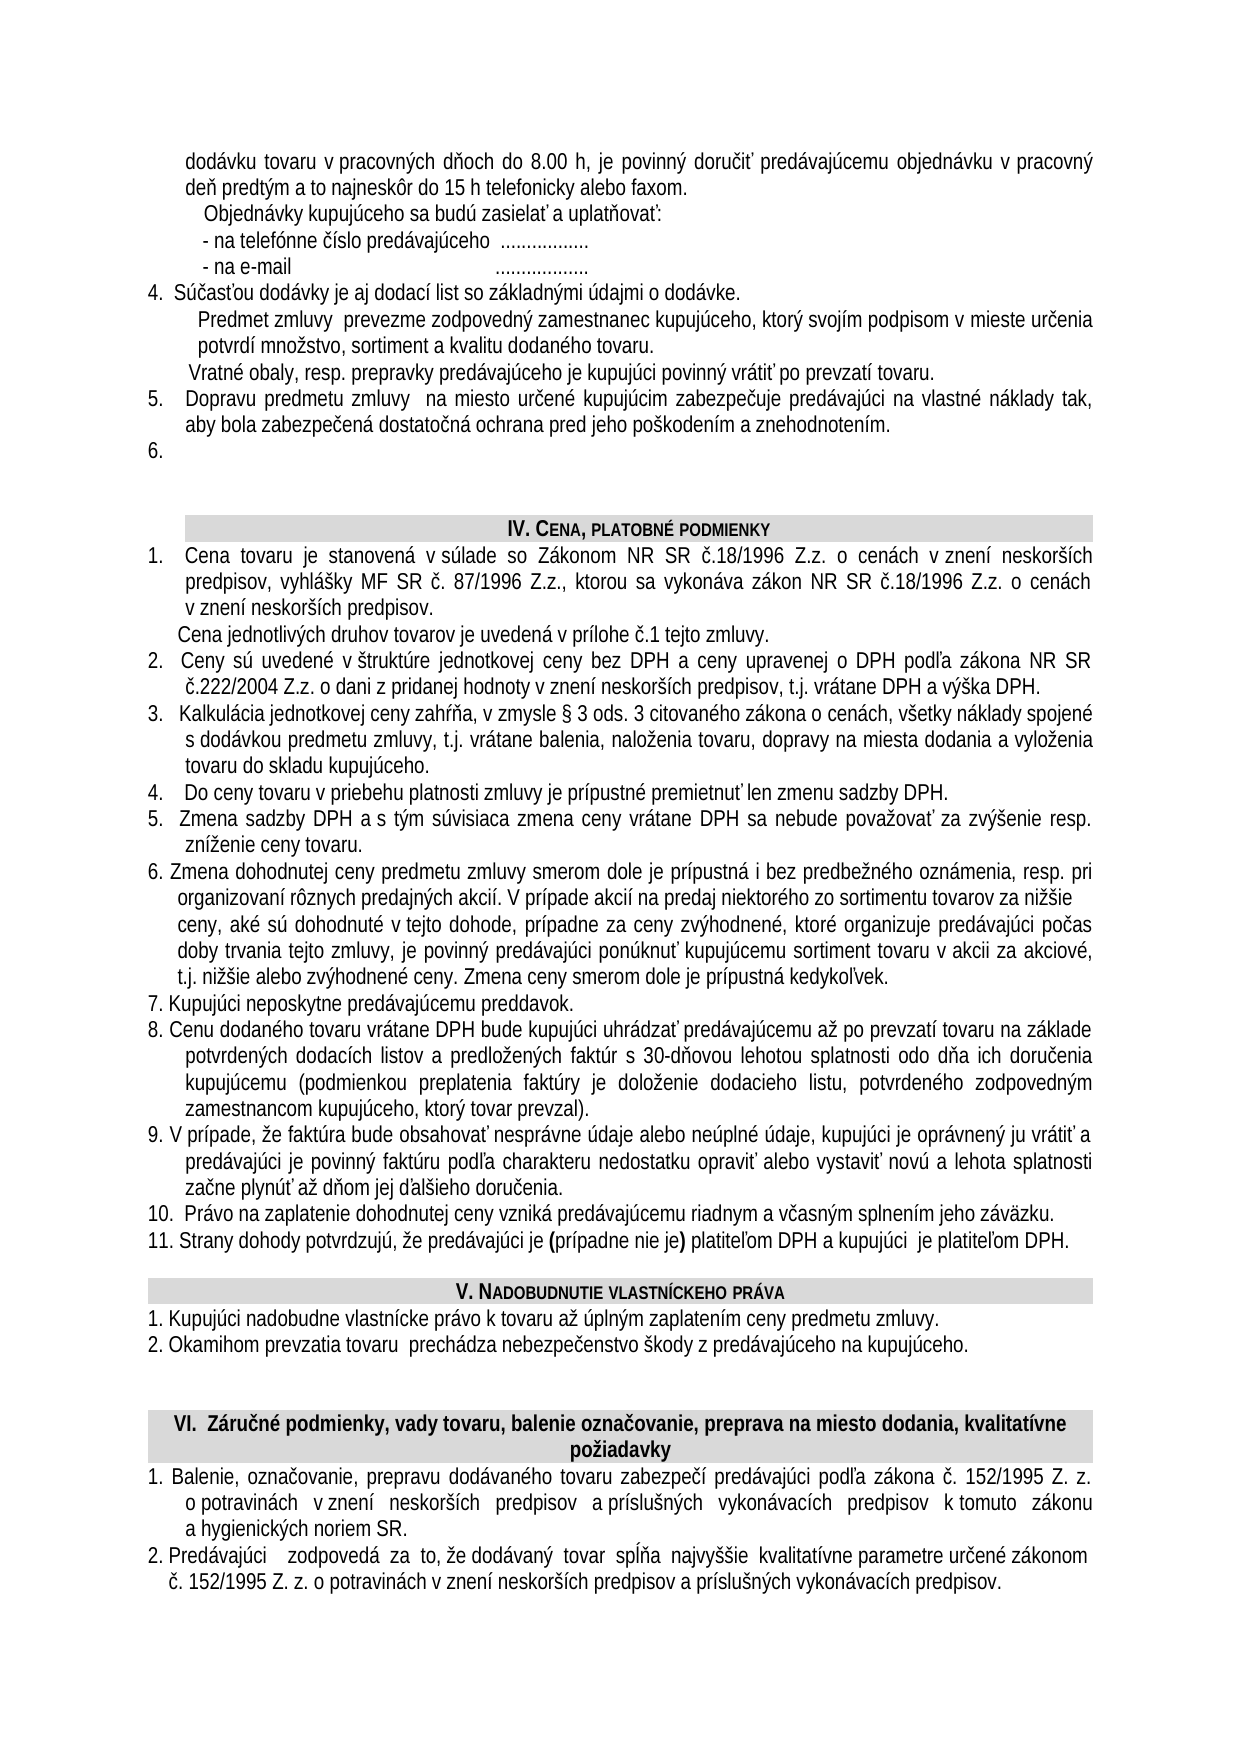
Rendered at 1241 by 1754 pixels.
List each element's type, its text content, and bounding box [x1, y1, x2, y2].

text - na telefónne číslo predávajúceho ................. [192, 227, 1093, 253]
text 4. Do ceny tovaru v priebehu platnosti zmluvy je prípustné premietnuť len zmenu sadzby DPH. [148, 779, 1093, 805]
text 9. V prípade, že faktúra bude obsahovať nesprávne údaje alebo neúplné údaje, kupujúci je oprávnený ju vrátiť a predávajúci je povinný faktúru podľa charakteru nedostatku opraviť alebo vystaviť novú a lehota splatnosti začne plynúť až dňom jej ďalšieho doručenia. [148, 1121, 1093, 1200]
text 2. Ceny sú uvedené v štruktúre jednotkovej ceny bez DPH a ceny upravenej o DPH podľa zákona NR SR č.222/2004 Z.z. o dani z pridanej hodnoty v znení neskorších predpisov, t.j. vrátane DPH a výška DPH. [148, 647, 1093, 700]
text 6. Zmena dohodnutej ceny predmetu zmluvy smerom dole je prípustná i bez predbežného oznámenia, resp. pri organizovaní rôznych predajných akcií. V prípade akcií na predaj niektorého zo sortimentu tovarov za nižšie [148, 858, 1093, 911]
text 2. Predávajúci zodpovedá za to, že dodávaný tovar spĺňa najvyššie kvalitatívne parametre určené zákonom [148, 1542, 1093, 1568]
text 1. Cena tovaru je stanovená v súlade so Zákonom NR SR č.18/1996 Z.z. o cenách v znení neskorších predpisov, vyhlášky MF SR č. 87/1996 Z.z., ktorou sa vykonáva zákon NR SR č.18/1996 Z.z. o cenách v znení neskorších predpisov. [148, 542, 1093, 621]
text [148, 148, 1093, 200]
text 1. Kupujúci nadobudne vlastnícke právo k tovaru až úplným zaplatením ceny predmetu zmluvy. [148, 1304, 1093, 1331]
text č. 152/1995 Z. z. o potravinách v znení neskorších predpisov a príslušných vykonávacích predpisov. [148, 1568, 1093, 1594]
text 4. Súčasťou dodávky je aj dodací list so základnými údajmi o dodávke. [148, 279, 1093, 306]
list Dopravu predmetu zmluvy na miesto určené kupujúcim zabezpečuje predávajúci na vlastné náklady tak, aby bola zabezpečená dostatočná ochrana pred jeho poškodením a znehodnotením. [148, 385, 1093, 437]
text Objednávky kupujúceho sa budú zasielať a uplatňovať: [204, 200, 1093, 227]
text 11. Strany dohody potvrdzujú, že predávajúci je (prípadne nie je) platiteľom DPH a kupujúci je platiteľom DPH. [148, 1227, 1093, 1253]
text 3. Kalkulácia jednotkovej ceny zahŕňa, v zmysle § 3 ods. 3 citovaného zákona o cenách, všetky náklady spojené s dodávkou predmetu zmluvy, t.j. vrátane balenia, naloženia tovaru, dopravy na miesta dodania a vyloženia tovaru do skladu kupujúceho. [148, 700, 1093, 779]
text - na e-mail .................. [192, 253, 1093, 279]
text Vratné obaly, resp. prepravky predávajúceho je kupujúci povinný vrátiť po prevzatí tovaru. [167, 358, 1093, 385]
text 2. Okamihom prevzatia tovaru prechádza nebezpečenstvo škody z predávajúceho na kupujúceho. [148, 1331, 1093, 1357]
text Cena jednotlivých druhov tovarov je uvedená v prílohe č.1 tejto zmluvy. [177, 621, 1093, 647]
text 8. Cenu dodaného tovaru vrátane DPH bude kupujúci uhrádzať predávajúcemu až po prevzatí tovaru na základe potvrdených dodacích listov a predložených faktúr s 30-dňovou lehotou splatnosti odo dňa ich doručenia kupujúcemu (podmienkou preplatenia faktúry je doloženie dodacieho listu, potvrdeného zodpovedným zamestnancom kupujúceho, ktorý tovar prevzal). [148, 1016, 1093, 1121]
text 5. Zmena sadzby DPH a s tým súvisiaca zmena ceny vrátane DPH sa nebude považovať za zvýšenie resp. zníženie ceny tovaru. [148, 805, 1093, 858]
text ceny, aké sú dohodnuté v tejto dohode, prípadne za ceny zvýhodnené, ktoré organizuje predávajúci počas doby trvania tejto zmluvy, je povinný predávajúci ponúknuť kupujúcemu sortiment tovaru v akcii za akciové, t.j. nižšie alebo zvýhodnené ceny. Zmena ceny smerom dole je prípustná kedykoľvek. [177, 911, 1093, 989]
subtitle IV. Cena, platobné podmienky [185, 515, 1093, 542]
text Predmet zmluvy prevezme zodpovedný zamestnanec kupujúceho, ktorý svojím podpisom v mieste určenia potvrdí množstvo, sortiment a kvalitu dodaného tovaru. [198, 306, 1093, 358]
text VI. Záručné podmienky, vady tovaru, balenie označovanie, preprava na miesto dodania, kvalitatívne požiadavky [148, 1410, 1093, 1463]
text 1. Balenie, označovanie, prepravu dodávaného tovaru zabezpečí predávajúci podľa zákona č. 152/1995 Z. z. o potravinách v znení neskorších predpisov a príslušných vykonávacích predpisov k tomuto zákonu a hygienických noriem SR. [148, 1463, 1093, 1542]
text 10. Právo na zaplatenie dohodnutej ceny vzniká predávajúcemu riadnym a včasným splnením jeho záväzku. [148, 1200, 1093, 1227]
subtitle V. Nadobudnutie vlastníckeho práva [148, 1278, 1093, 1304]
text 7. Kupujúci neposkytne predávajúcemu preddavok. [148, 989, 1093, 1016]
